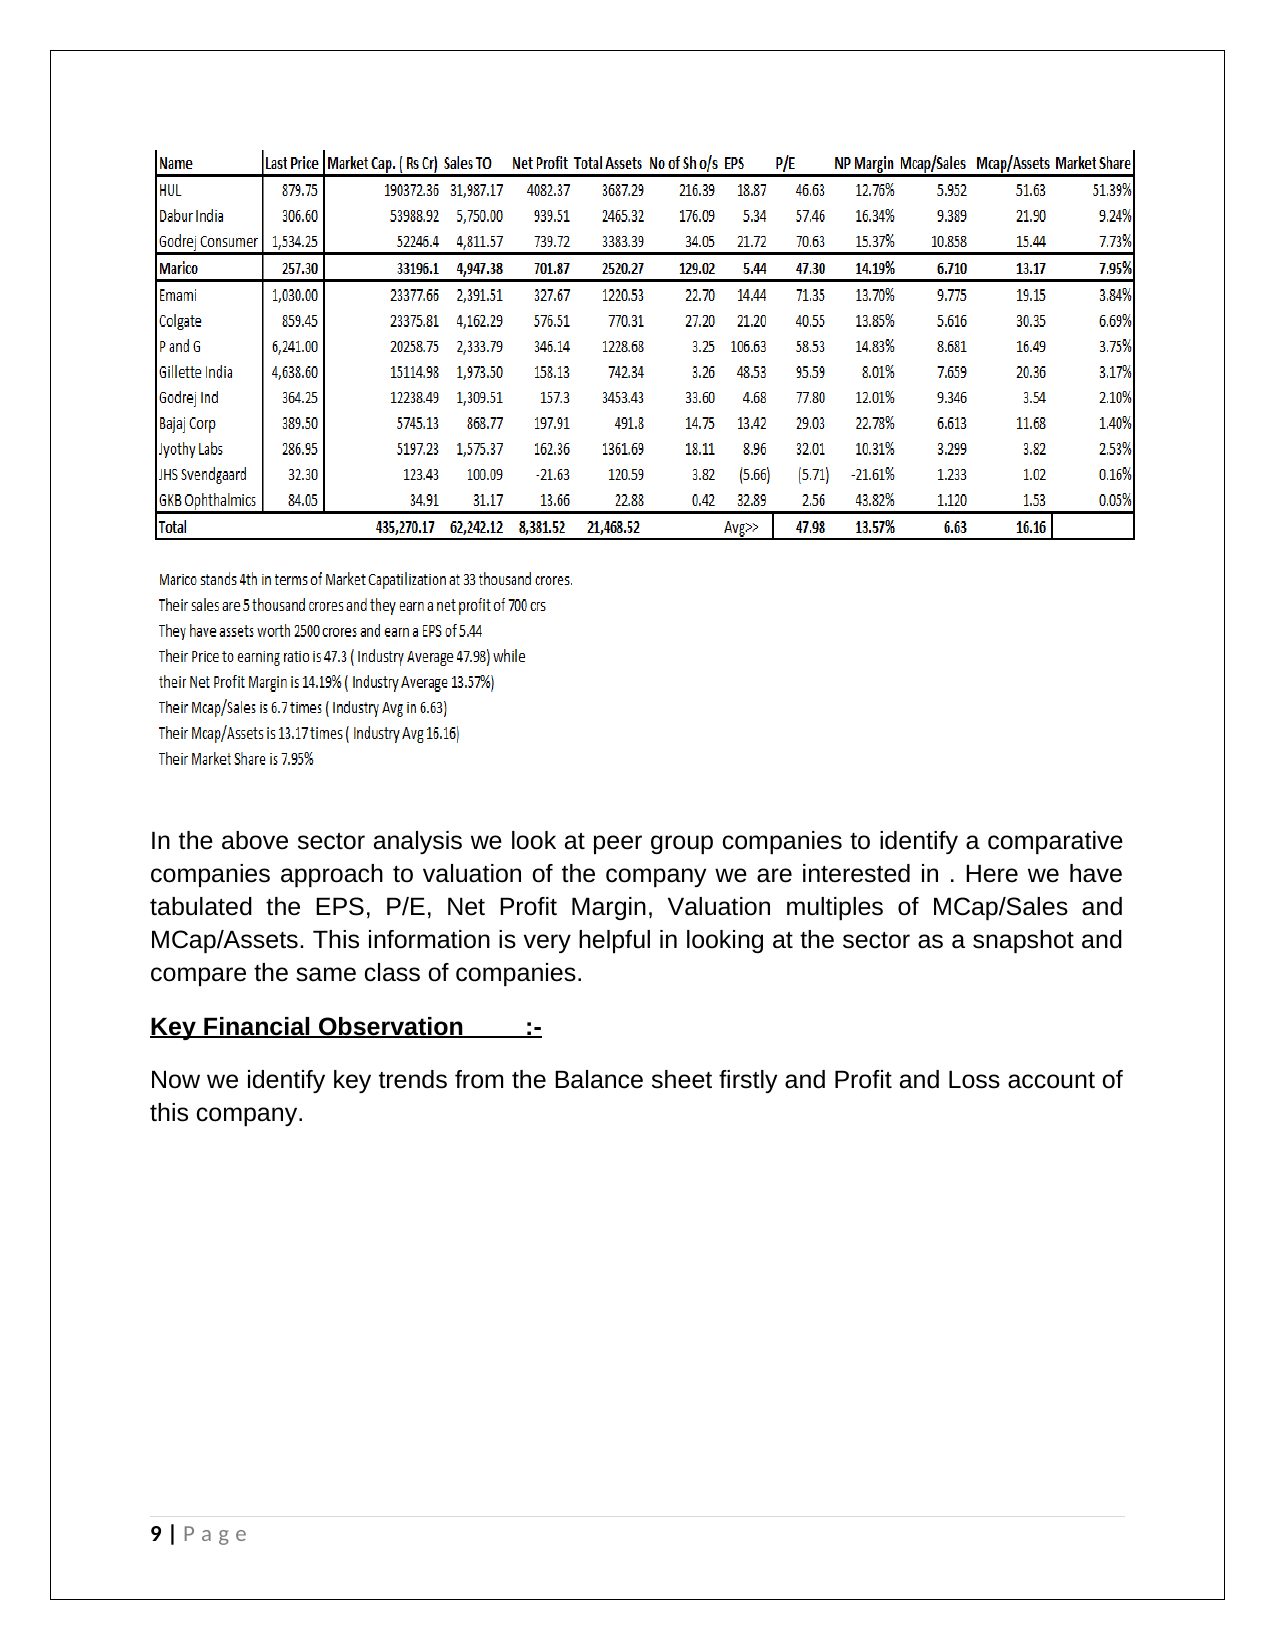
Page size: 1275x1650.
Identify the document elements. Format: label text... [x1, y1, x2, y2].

text Key Financial Observation :- [150, 1012, 1125, 1040]
text In the above sector analysis we look at peer group companies to identify a comparative companies approach to valuation of the company we are interested in . Here we have tabulated the EPS, P/E, Net Profit Margin, Valuation multiples of MCap/Sales and MCap/Assets. This information is very helpful in looking at the sector as a snapshot and compare the same class of companies. [150, 826, 1125, 986]
picture [150, 150, 1164, 801]
text Now we identify key trends from the Balance sheet firstly and Profit and Loss account of this company. [150, 1065, 1125, 1127]
